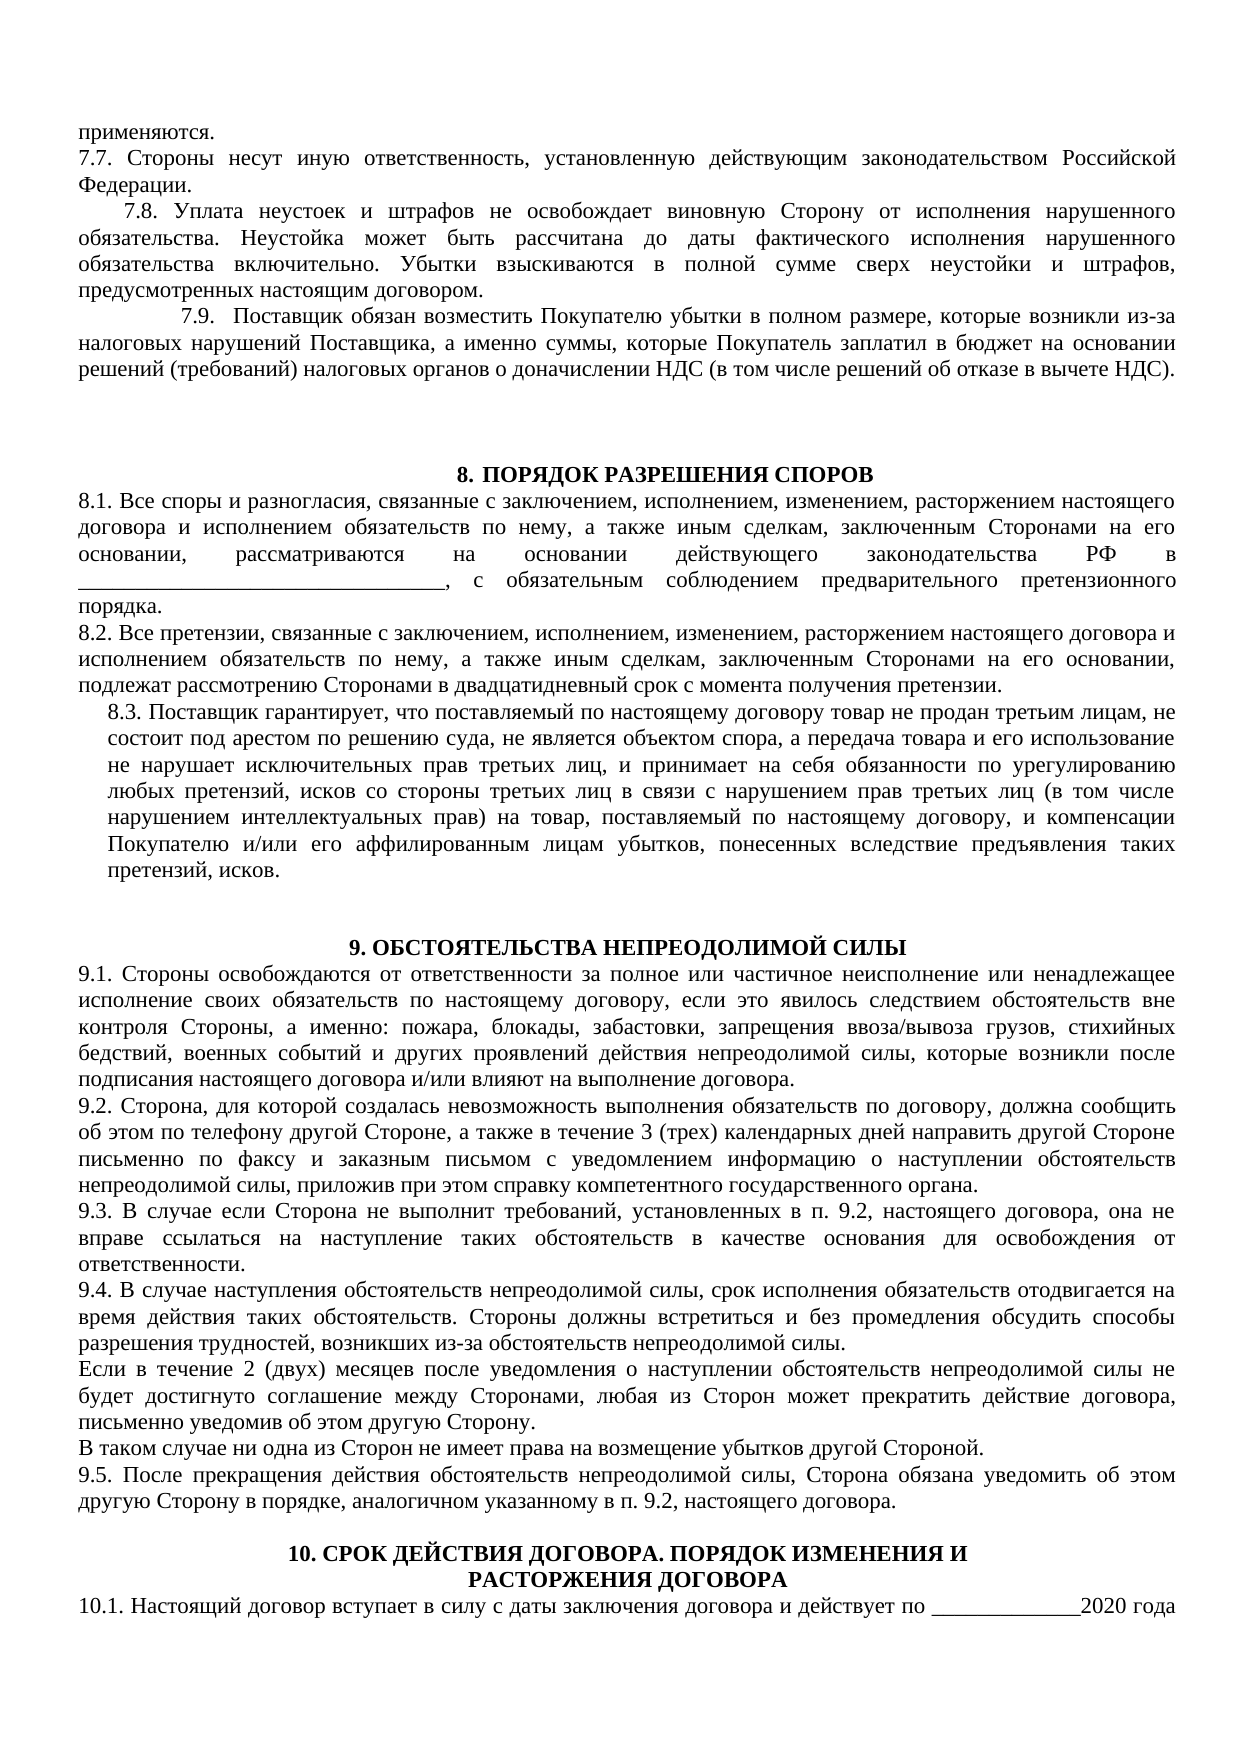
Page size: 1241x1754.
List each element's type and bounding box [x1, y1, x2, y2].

table_header [67, 118, 1189, 1619]
